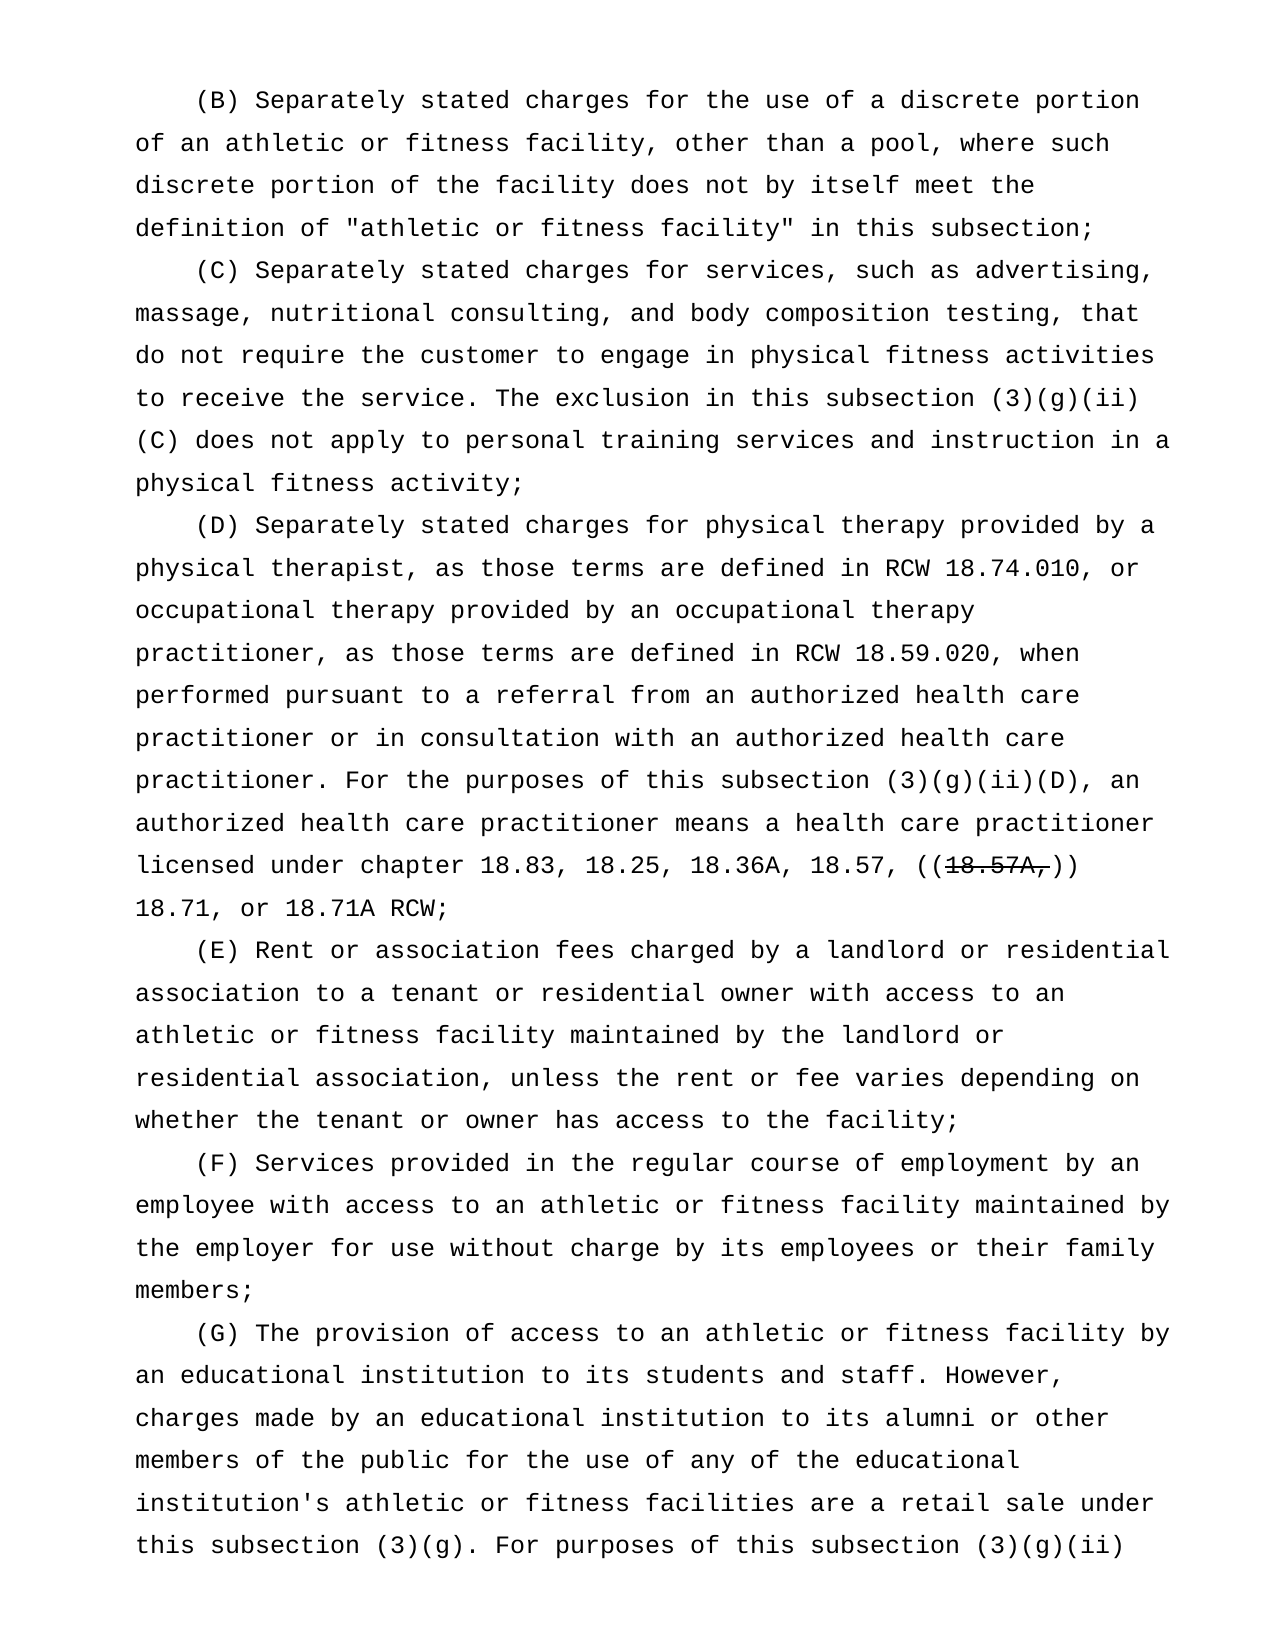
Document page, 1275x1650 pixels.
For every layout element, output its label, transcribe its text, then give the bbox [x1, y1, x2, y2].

text (F) Services provided in the regular course of employment by an employee with access to an athletic or fitness facility maintained by the employer for use without charge by its employees or their family members; [135, 1137, 1170, 1307]
text (C) Separately stated charges for services, such as advertising, massage, nutritional consulting, and body composition testing, that do not require the customer to engage in physical fitness activities to receive the service. The exclusion in this subsection (3)(g)(ii)(C) does not apply to personal training services and instruction in a physical fitness activity; [135, 245, 1170, 500]
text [135, 1307, 1170, 1562]
text (E) Rent or association fees charged by a landlord or residential association to a tenant or residential owner with access to an athletic or fitness facility maintained by the landlord or residential association, unless the rent or fee varies depending on whether the tenant or owner has access to the facility; [135, 925, 1170, 1137]
text (B) Separately stated charges for the use of a discrete portion of an athletic or fitness facility, other than a pool, where such discrete portion of the facility does not by itself meet the definition of "athletic or fitness facility" in this subsection; [135, 75, 1170, 245]
text (D) Separately stated charges for physical therapy provided by a physical therapist, as those terms are defined in RCW 18.74.010, or occupational therapy provided by an occupational therapy practitioner, as those terms are defined in RCW 18.59.020, when performed pursuant to a referral from an authorized health care practitioner or in consultation with an authorized health care practitioner. For the purposes of this subsection (3)(g)(ii)(D), an authorized health care practitioner means a health care practitioner licensed under chapter 18.83, 18.25, 18.36A, 18.57, ((18.57A,)) 18.71, or 18.71A RCW; [135, 500, 1170, 925]
